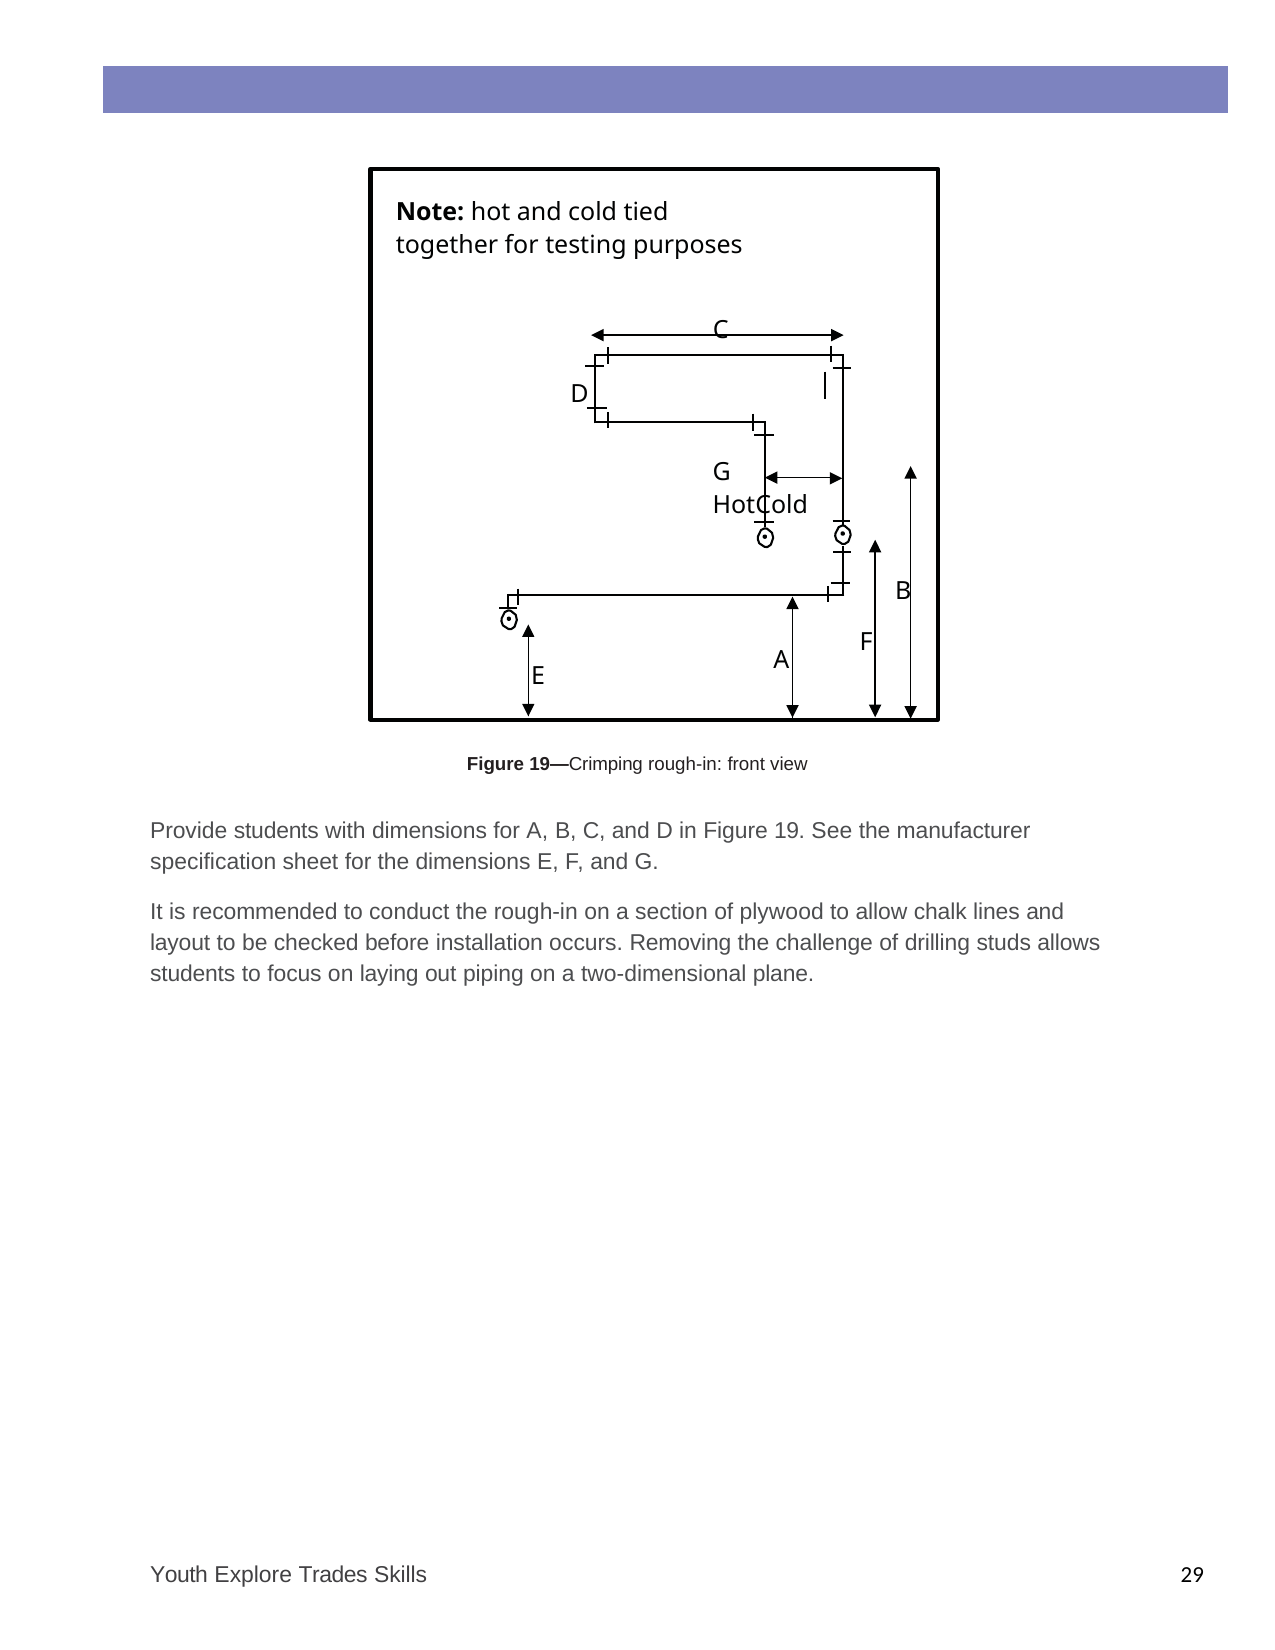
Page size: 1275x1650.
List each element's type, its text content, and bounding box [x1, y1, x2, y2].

text Provide students with dimensions for A, B, C, and D in Figure 19. See the manufacturer specification sheet for the dimensions E, F, and G. [150, 817, 1099, 874]
text Figure 19—Crimping rough-in: front view [467, 752, 1239, 774]
text It is recommended to conduct the rough-in on a section of plywood to allow chalk lines and layout to be checked before installation occurs. Removing the challenge of drilling studs allows students to focus on laying out piping on a two-dimensional plane. [150, 898, 1121, 987]
